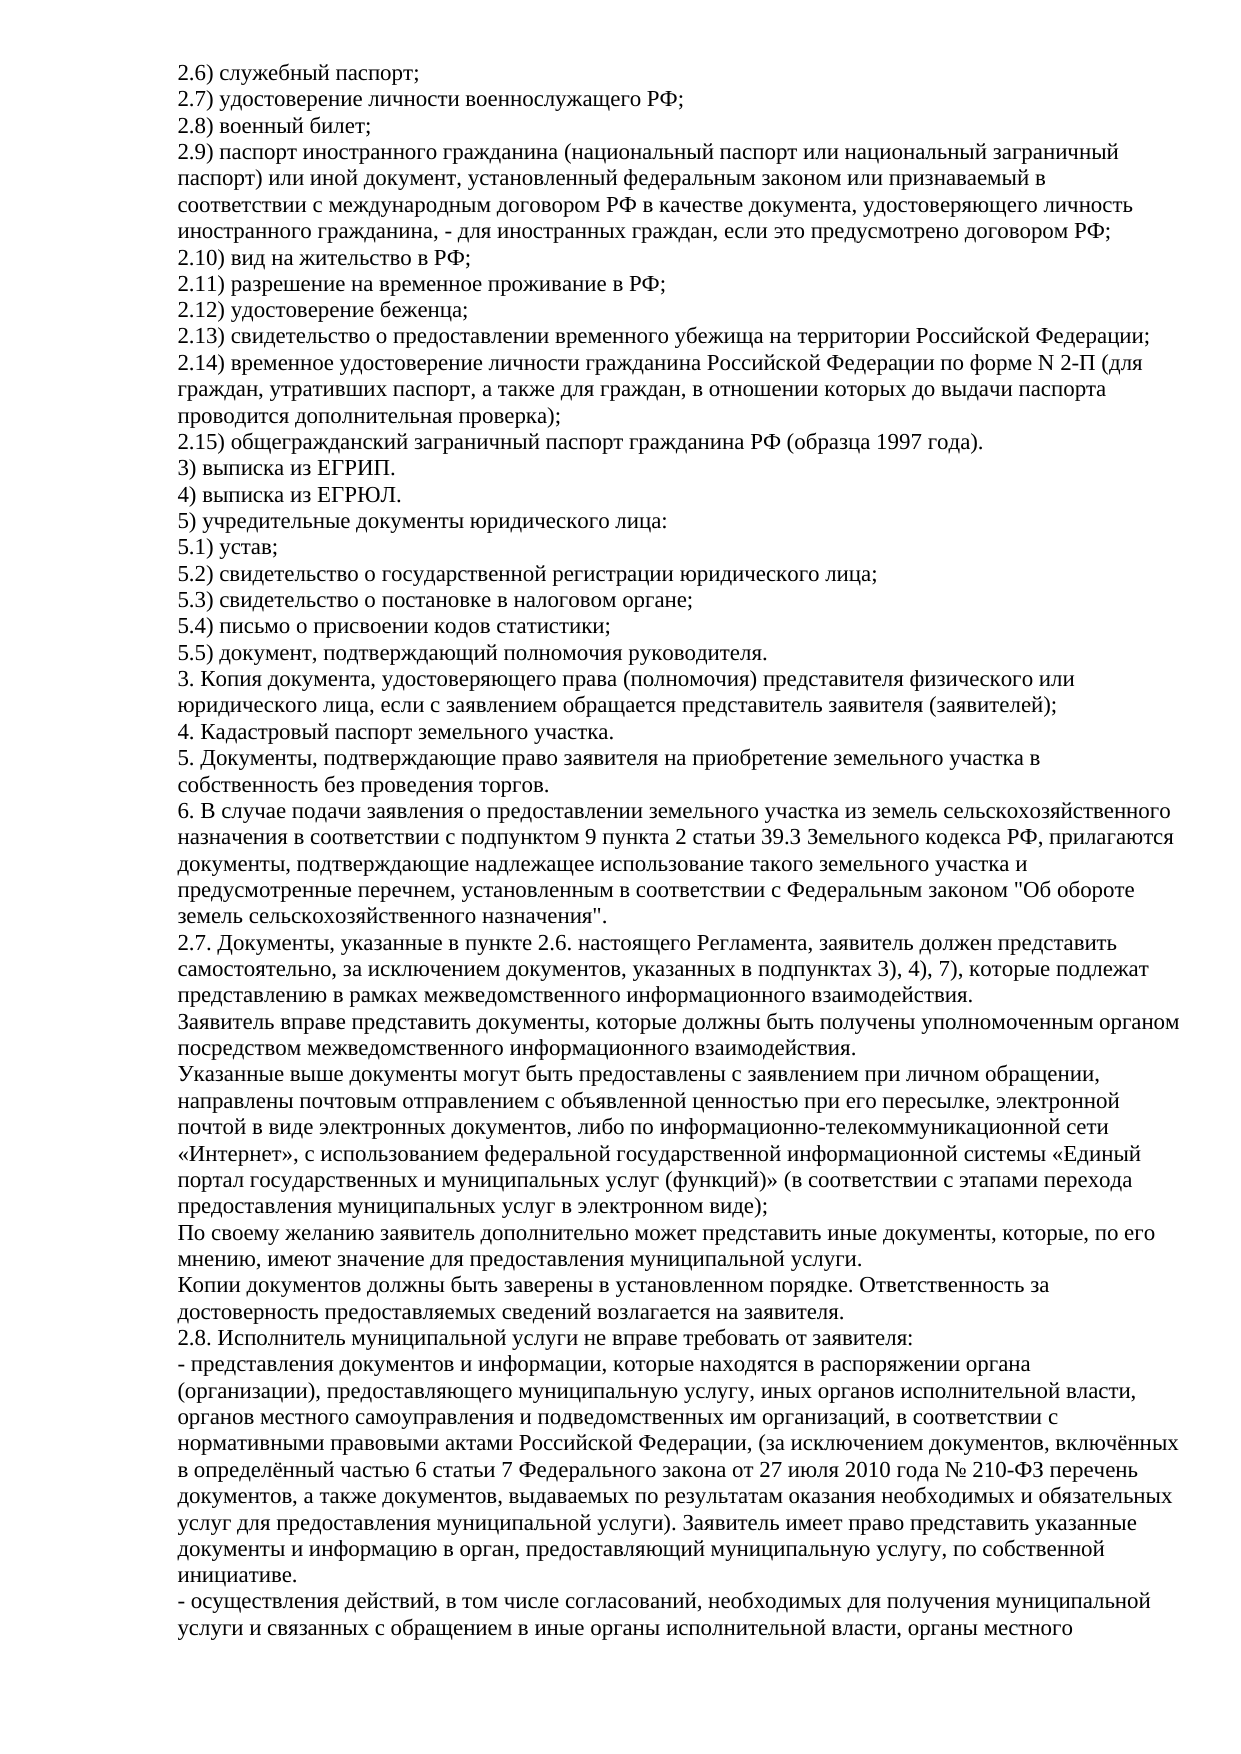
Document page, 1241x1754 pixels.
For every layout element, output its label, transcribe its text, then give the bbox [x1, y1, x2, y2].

text 4. Кадастровый паспорт земельного участка. [177, 718, 1181, 744]
text 3. Копия документа, удостоверяющего права (полномочия) представителя физического или юридического лица, если с заявлением обращается представитель заявителя (заявителей); [177, 665, 1181, 718]
text 5. Документы, подтверждающие право заявителя на приобретение земельного участка в собственность без проведения торгов. [177, 744, 1181, 797]
text 6. В случае подачи заявления о предоставлении земельного участка из земель сельскохозяйственного назначения в соответствии с подпунктом 9 пункта 2 статьи 39.3 Земельного кодекса РФ, прилагаются документы, подтверждающие надлежащее использование такого земельного участка и предусмотренные перечнем, установленным в соответствии с Федеральным законом "Об обороте земель сельскохозяйственного назначения". [177, 797, 1181, 929]
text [177, 59, 1181, 665]
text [177, 929, 1181, 1640]
